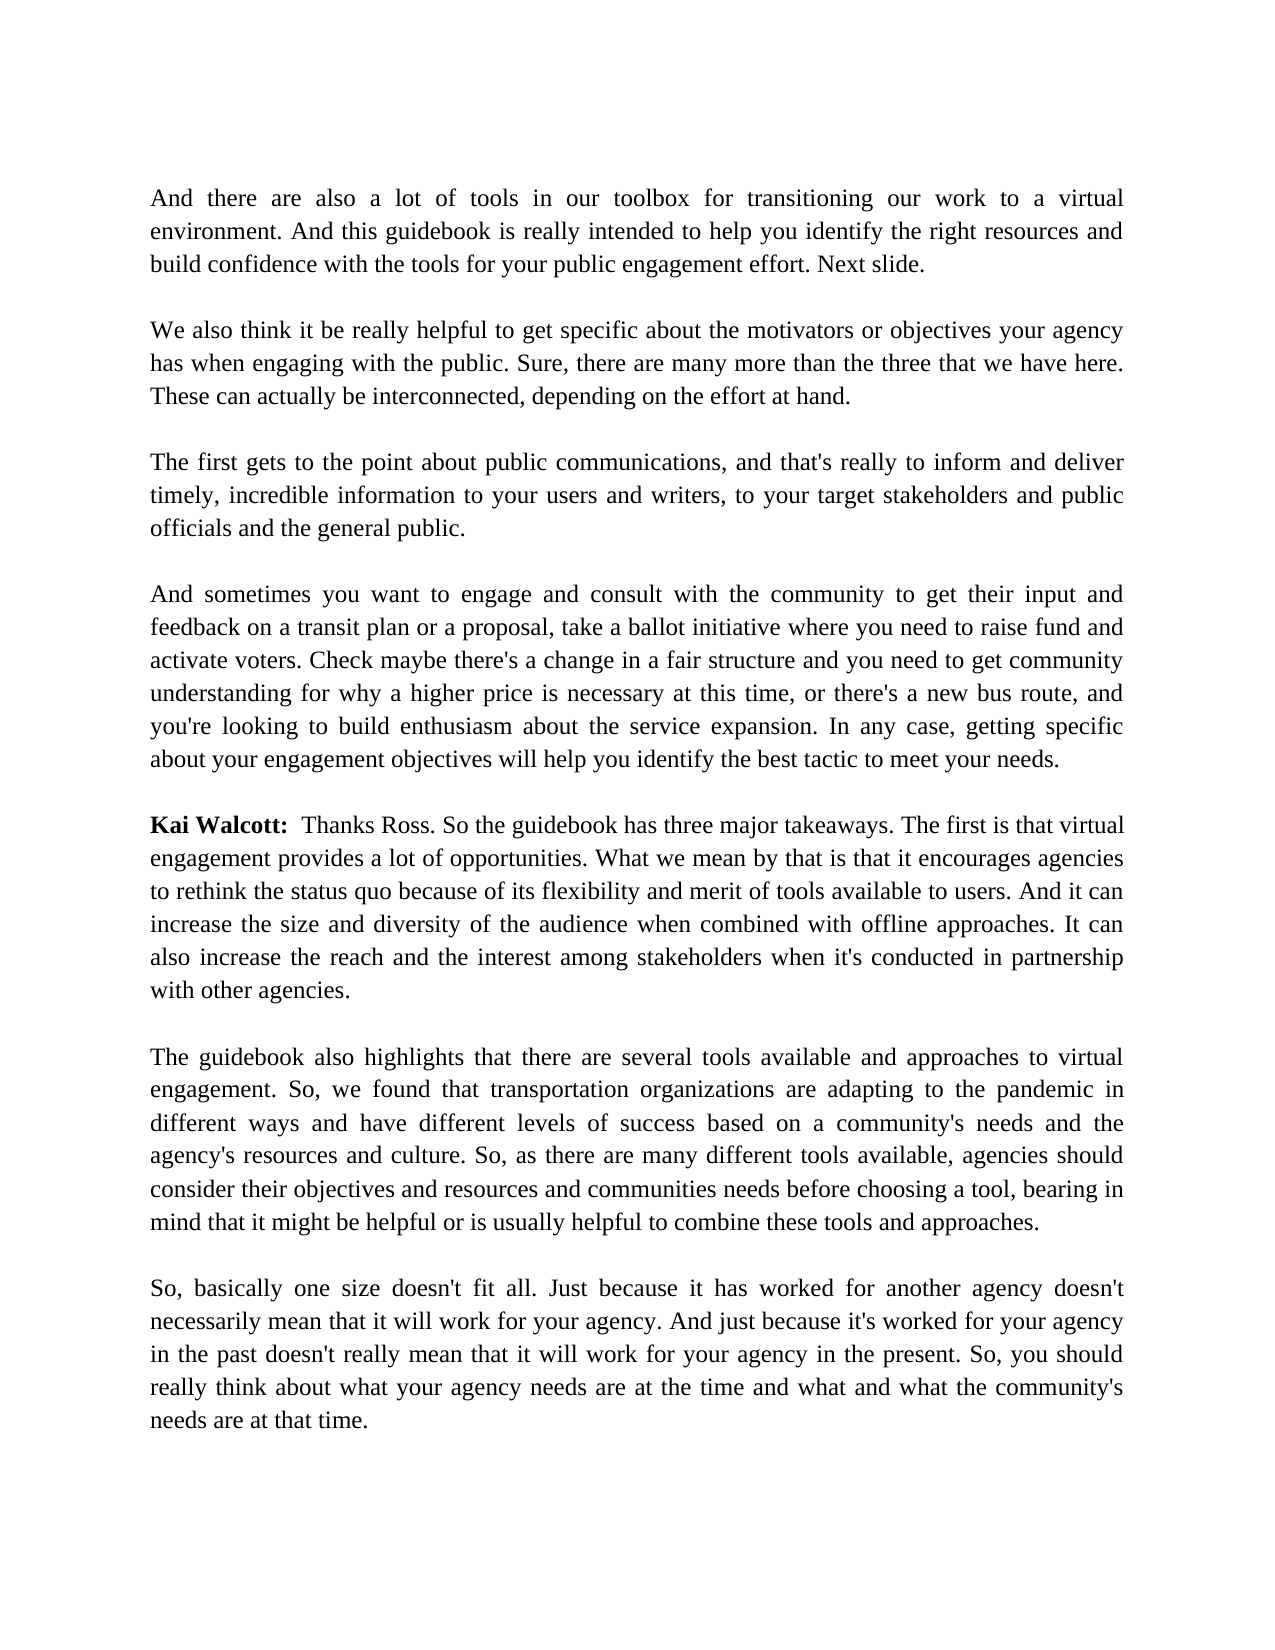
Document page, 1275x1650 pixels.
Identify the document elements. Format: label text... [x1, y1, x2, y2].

text We also think it be really helpful to get specific about the motivators or objectives your agency has when engaging with the public. Sure, there are many more than the three that we have here. These can actually be interconnected, depending on the effort at hand. [150, 315, 1125, 410]
text So, basically one size doesn't fit all. Just because it has worked for another agency doesn't necessarily mean that it will work for your agency. And just because it's worked for your agency in the past doesn't really mean that it will work for your agency in the present. So, you should really think about what your agency needs are at the time and what and what the community's needs are at that time. [150, 1273, 1125, 1433]
text And sometimes you want to engage and consult with the community to get their input and feedback on a transit plan or a proposal, take a ballot initiative where you need to raise fund and activate voters. Check maybe there's a change in a fair structure and you need to get community understanding for why a higher price is necessary at this time, or there's a new bus route, and you're looking to build enthusiasm about the service expansion. In any case, getting specific about your engagement objectives will help you identify the best tactic to meet your needs. [150, 579, 1125, 773]
text The guidebook also highlights that there are several tools available and approaches to virtual engagement. So, we found that transportation organizations are adapting to the pandemic in different ways and have different levels of success based on a community's needs and the agency's resources and culture. So, as there are many different tools available, agencies should consider their objectives and resources and communities needs before choosing a tool, bearing in mind that it might be helpful or is usually helpful to combine these tools and approaches. [150, 1042, 1125, 1235]
text And there are also a lot of tools in our toolbox for transitioning our work to a virtual environment. And this guidebook is really intended to help you identify the right resources and build confidence with the tools for your public engagement effort. Next slide. [150, 183, 1125, 278]
text Kai Walcott: Thanks Ross. So the guidebook has three major takeaways. The first is that virtual engagement provides a lot of opportunities. What we mean by that is that it encourages agencies to rethink the status quo because of its flexibility and merit of tools available to users. And it can increase the size and diversity of the audience when combined with offline approaches. It can also increase the reach and the interest among stakeholders when it's conducted in partnership with other agencies. [150, 810, 1125, 1004]
text The first gets to the point about public communications, and that's really to inform and deliver timely, incredible information to your users and writers, to your target stakeholders and public officials and the general public. [150, 447, 1125, 542]
